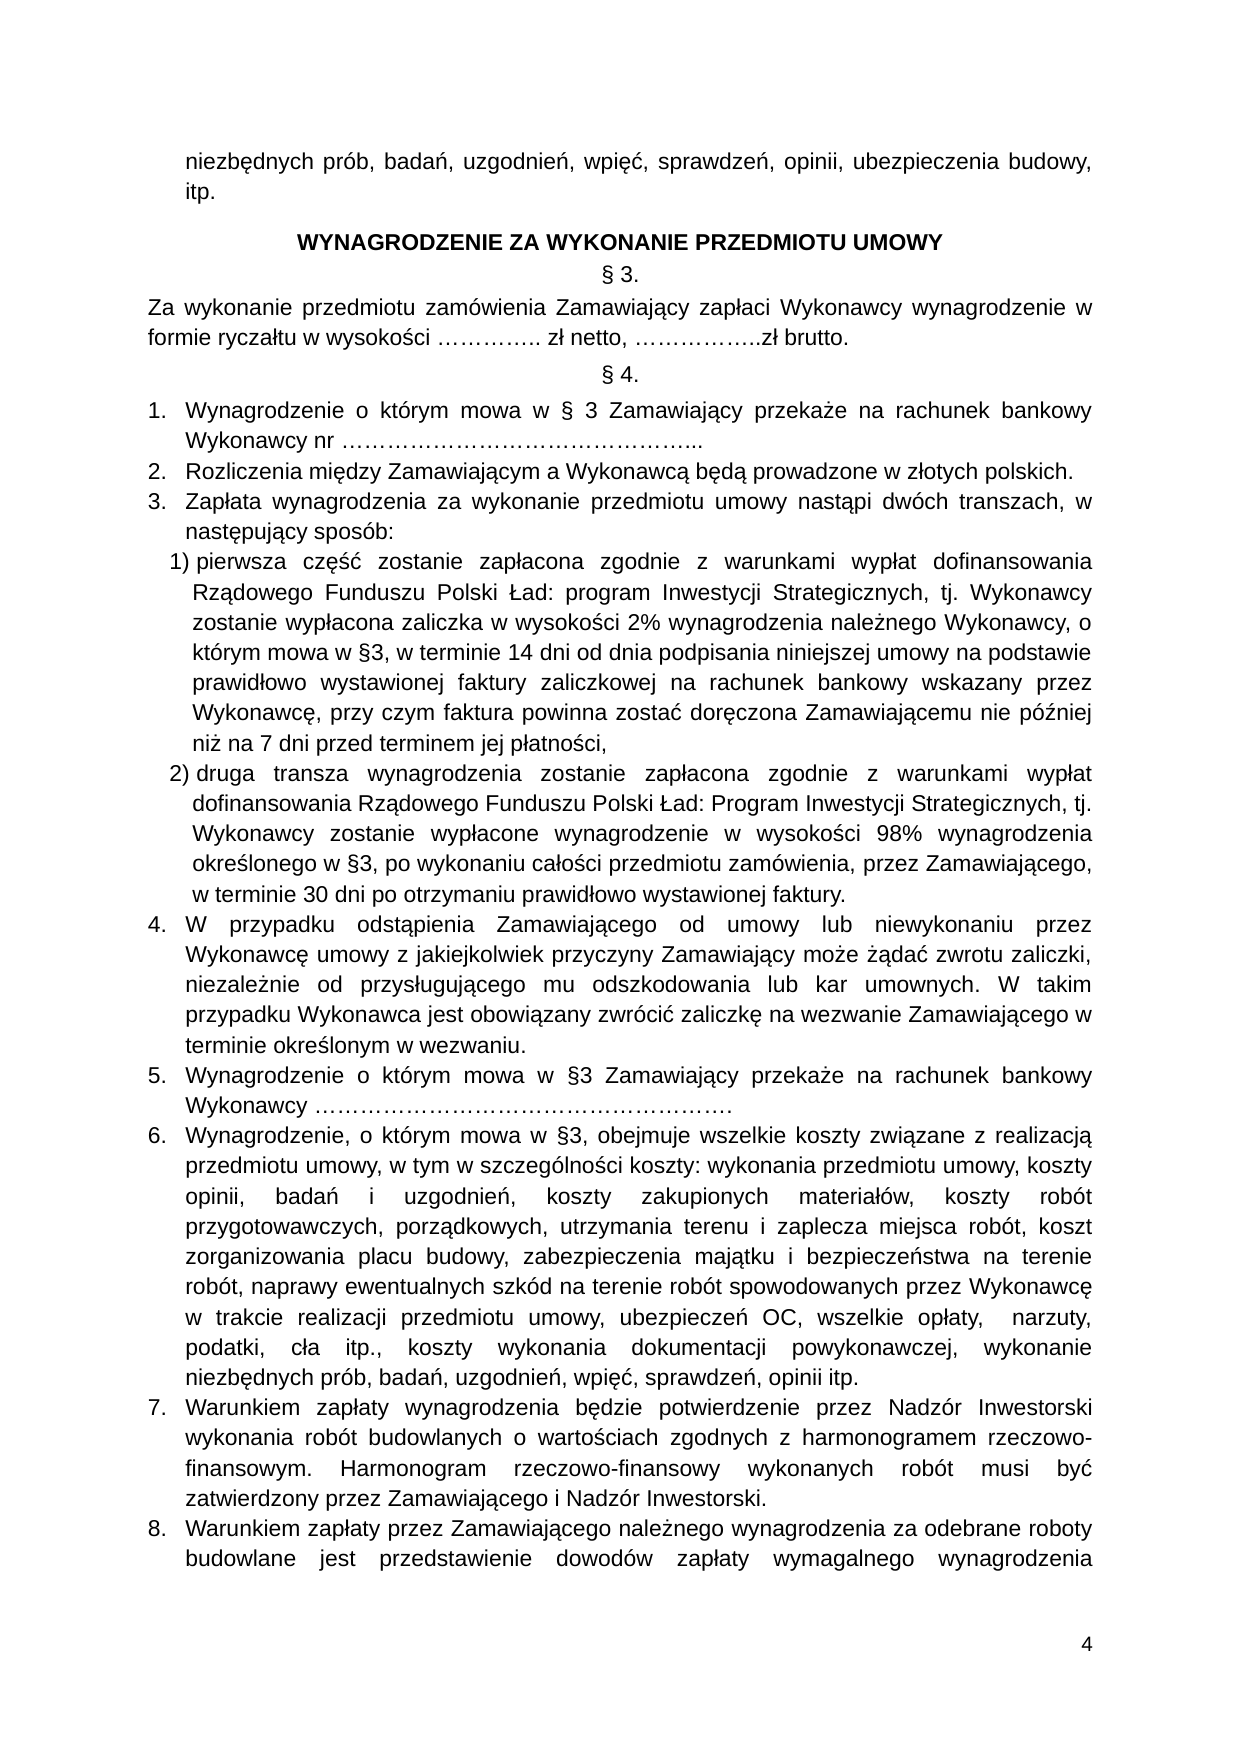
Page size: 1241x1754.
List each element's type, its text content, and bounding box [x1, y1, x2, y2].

list pierwsza część zostanie zapłacona zgodnie z warunkami wypłat dofinansowania Rządowego Funduszu Polski Ład: program Inwestycji Strategicznych, tj. Wykonawcy zostanie wypłacona zaliczka w wysokości 2% wynagrodzenia należnego Wykonawcy, o którym mowa w §3, w terminie 14 dni od dnia podpisania niniejszej umowy na podstawie prawidłowo wystawionej faktury zaliczkowej na rachunek bankowy wskazany przez Wykonawcę, przy czym faktura powinna zostać doręczona Zamawiającemu nie później niż na 7 dni przed terminem jej płatności, [169, 548, 1093, 756]
list W przypadku odstąpienia Zamawiającego od umowy lub niewykonaniu przez Wykonawcę umowy z jakiejkolwiek przyczyny Zamawiający może żądać zwrotu zaliczki, niezależnie od przysługującego mu odszkodowania lub kar umownych. W takim przypadku Wykonawca jest obowiązany zwrócić zaliczkę na wezwanie Zamawiającego w terminie określonym w wezwaniu. [148, 911, 1093, 1058]
list Wynagrodzenie o którym mowa w § 3 Zamawiający przekaże na rachunek bankowy Wykonawcy nr ………………………………………... [148, 397, 1093, 454]
list Rozliczenia między Zamawiającym a Wykonawcą będą prowadzone w złotych polskich. [148, 458, 1093, 484]
list Wynagrodzenie, o którym mowa w §3, obejmuje wszelkie koszty związane z realizacją przedmiotu umowy, w tym w szczególności koszty: wykonania przedmiotu umowy, koszty opinii, badań i uzgodnień, koszty zakupionych materiałów, koszty robót przygotowawczych, porządkowych, utrzymania terenu i zaplecza miejsca robót, koszt zorganizowania placu budowy, zabezpieczenia majątku i bezpieczeństwa na terenie robót, naprawy ewentualnych szkód na terenie robót spowodowanych przez Wykonawcę w trakcie realizacji przedmiotu umowy, ubezpieczeń OC, wszelkie opłaty, narzuty, podatki, cła itp., koszty wykonania dokumentacji powykonawczej, wykonanie niezbędnych prób, badań, uzgodnień, wpięć, sprawdzeń, opinii itp. [148, 1122, 1093, 1390]
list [148, 1515, 1093, 1571]
text § 4. [148, 361, 1093, 387]
text WYNAGRODZENIE ZA WYKONANIE PRZEDMIOTU UMOWY [148, 229, 1093, 255]
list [148, 148, 1093, 204]
list Zapłata wynagrodzenia za wykonanie przedmiotu umowy nastąpi dwóch transzach, w następujący sposób: [148, 488, 1093, 544]
text § 3. [148, 261, 1093, 288]
text Za wykonanie przedmiotu zamówienia Zamawiający zapłaci Wykonawcy wynagrodzenie w formie ryczałtu w wysokości ………….. zł netto, ……………..zł brutto. [148, 294, 1093, 351]
list Wynagrodzenie o którym mowa w §3 Zamawiający przekaże na rachunek bankowy Wykonawcy ………………………………………………. [148, 1062, 1093, 1118]
list Warunkiem zapłaty wynagrodzenia będzie potwierdzenie przez Nadzór Inwestorski wykonania robót budowlanych o wartościach zgodnych z harmonogramem rzeczowo-finansowym. Harmonogram rzeczowo-finansowy wykonanych robót musi być zatwierdzony przez Zamawiającego i Nadzór Inwestorski. [148, 1394, 1093, 1511]
list druga transza wynagrodzenia zostanie zapłacona zgodnie z warunkami wypłat dofinansowania Rządowego Funduszu Polski Ład: Program Inwestycji Strategicznych, tj. Wykonawcy zostanie wypłacone wynagrodzenie w wysokości 98% wynagrodzenia określonego w §3, po wykonaniu całości przedmiotu zamówienia, przez Zamawiającego, w terminie 30 dni po otrzymaniu prawidłowo wystawionej faktury. [169, 760, 1093, 907]
